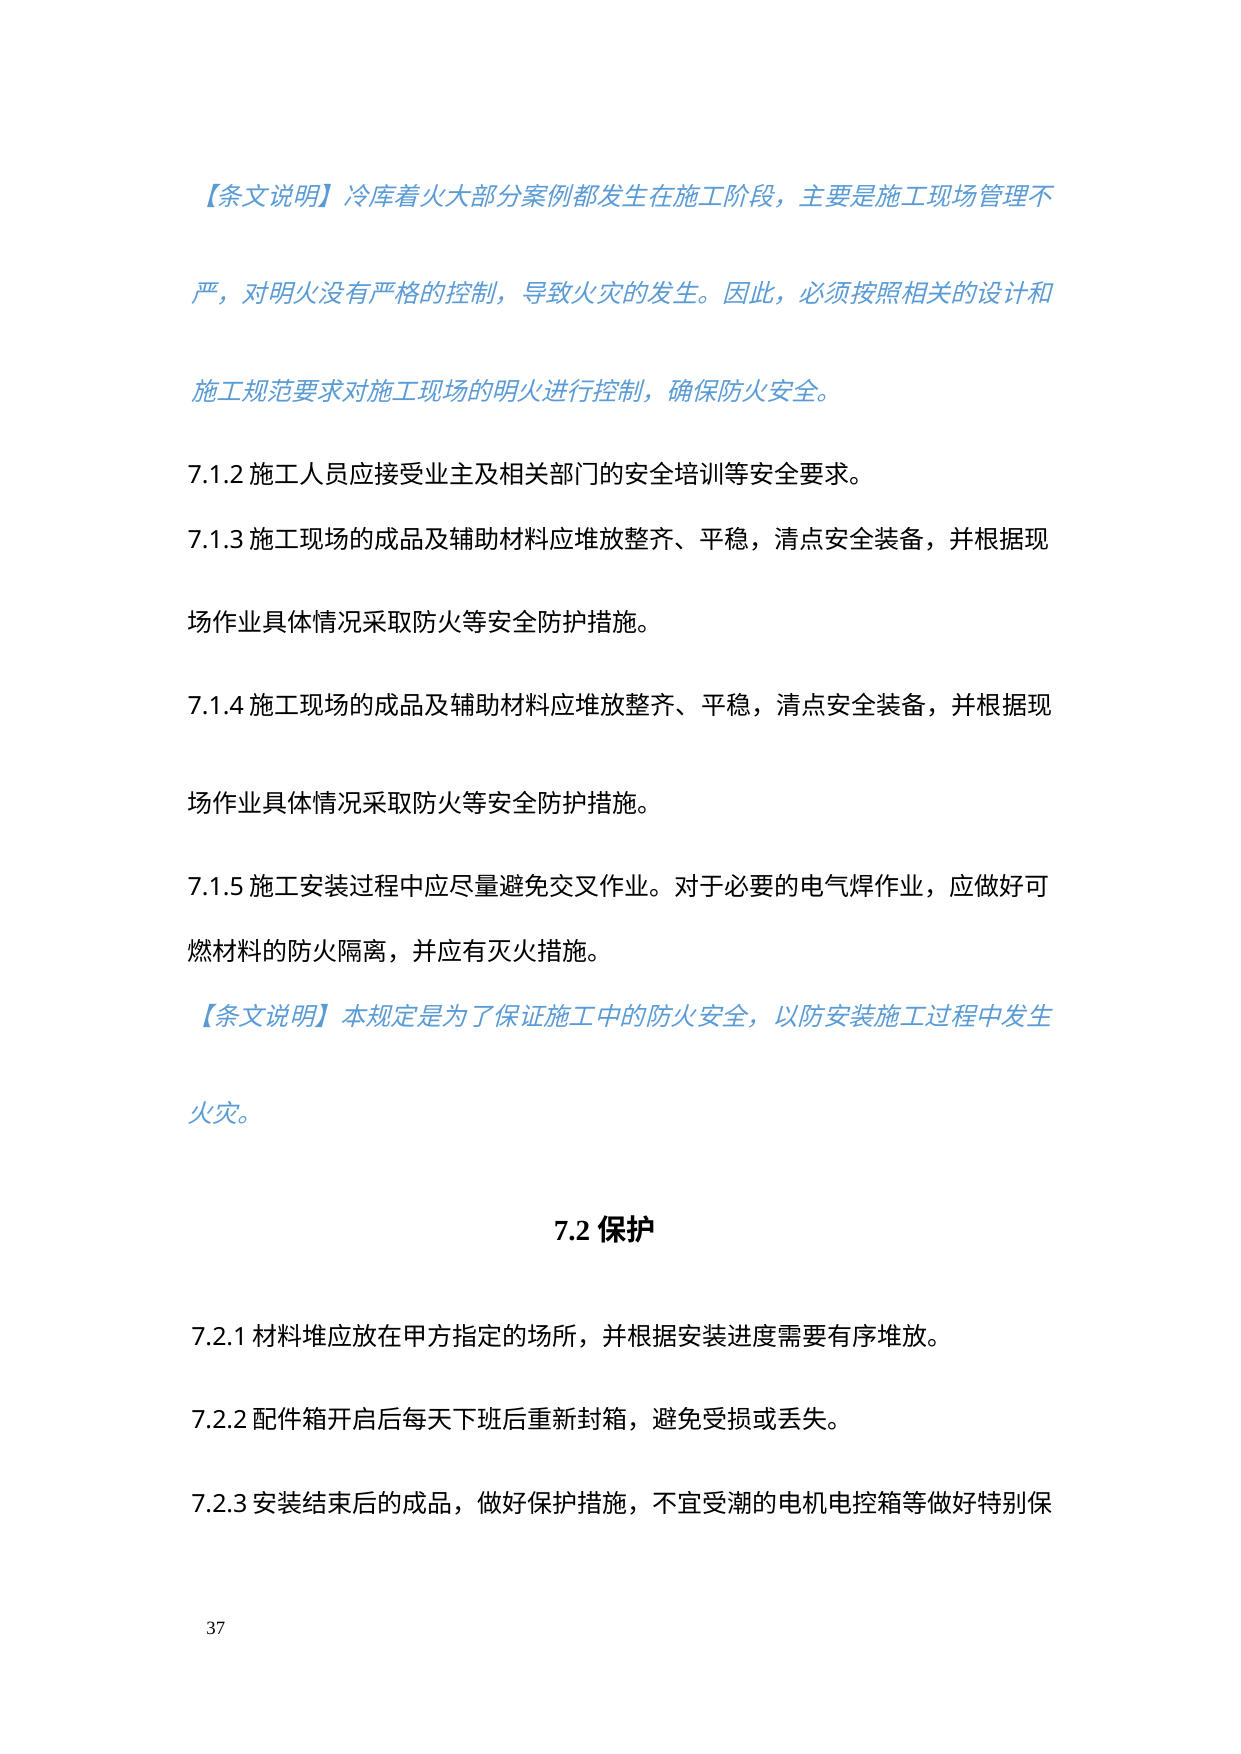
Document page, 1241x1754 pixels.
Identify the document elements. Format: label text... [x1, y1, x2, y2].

text 7.1.4施工现场的成品及辅助材料应堆放整齐、平稳，清点安全装备，并根据现场作业具体情况采取防火等安全防护措施。 [187, 671, 1053, 834]
text 7.2 保护 [187, 1195, 1053, 1260]
text 【条文说明】冷库着火大部分案例都发生在施工阶段，主要是施工现场管理不严，对明火没有严格的控制，导致火灾的发生。因此，必须按照相关的设计和施工规范要求对施工现场的明火进行控制，确保防火安全。 [191, 162, 1053, 422]
text 7.2.1材料堆应放在甲方指定的场所，并根据安装进度需要有序堆放。 [191, 1302, 1053, 1367]
text 7.1.5施工安装过程中应尽量避免交叉作业。对于必要的电气焊作业，应做好可燃材料的防火隔离，并应有灭火措施。 [187, 852, 1053, 982]
text 7.2.2配件箱开启后每天下班后重新封箱，避免受损或丢失。 [191, 1386, 1053, 1451]
text 7.1.3施工现场的成品及辅助材料应堆放整齐、平稳，清点安全装备，并根据现 [187, 505, 1053, 570]
text 【条文说明】本规定是为了保证施工中的防火安全，以防安装施工过程中发生火灾。 [187, 982, 1053, 1144]
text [191, 1469, 1053, 1534]
text 场作业具体情况采取防火等安全防护措施。 [187, 588, 1053, 653]
text 7.1.2施工人员应接受业主及相关部门的安全培训等安全要求。 [187, 440, 1053, 505]
